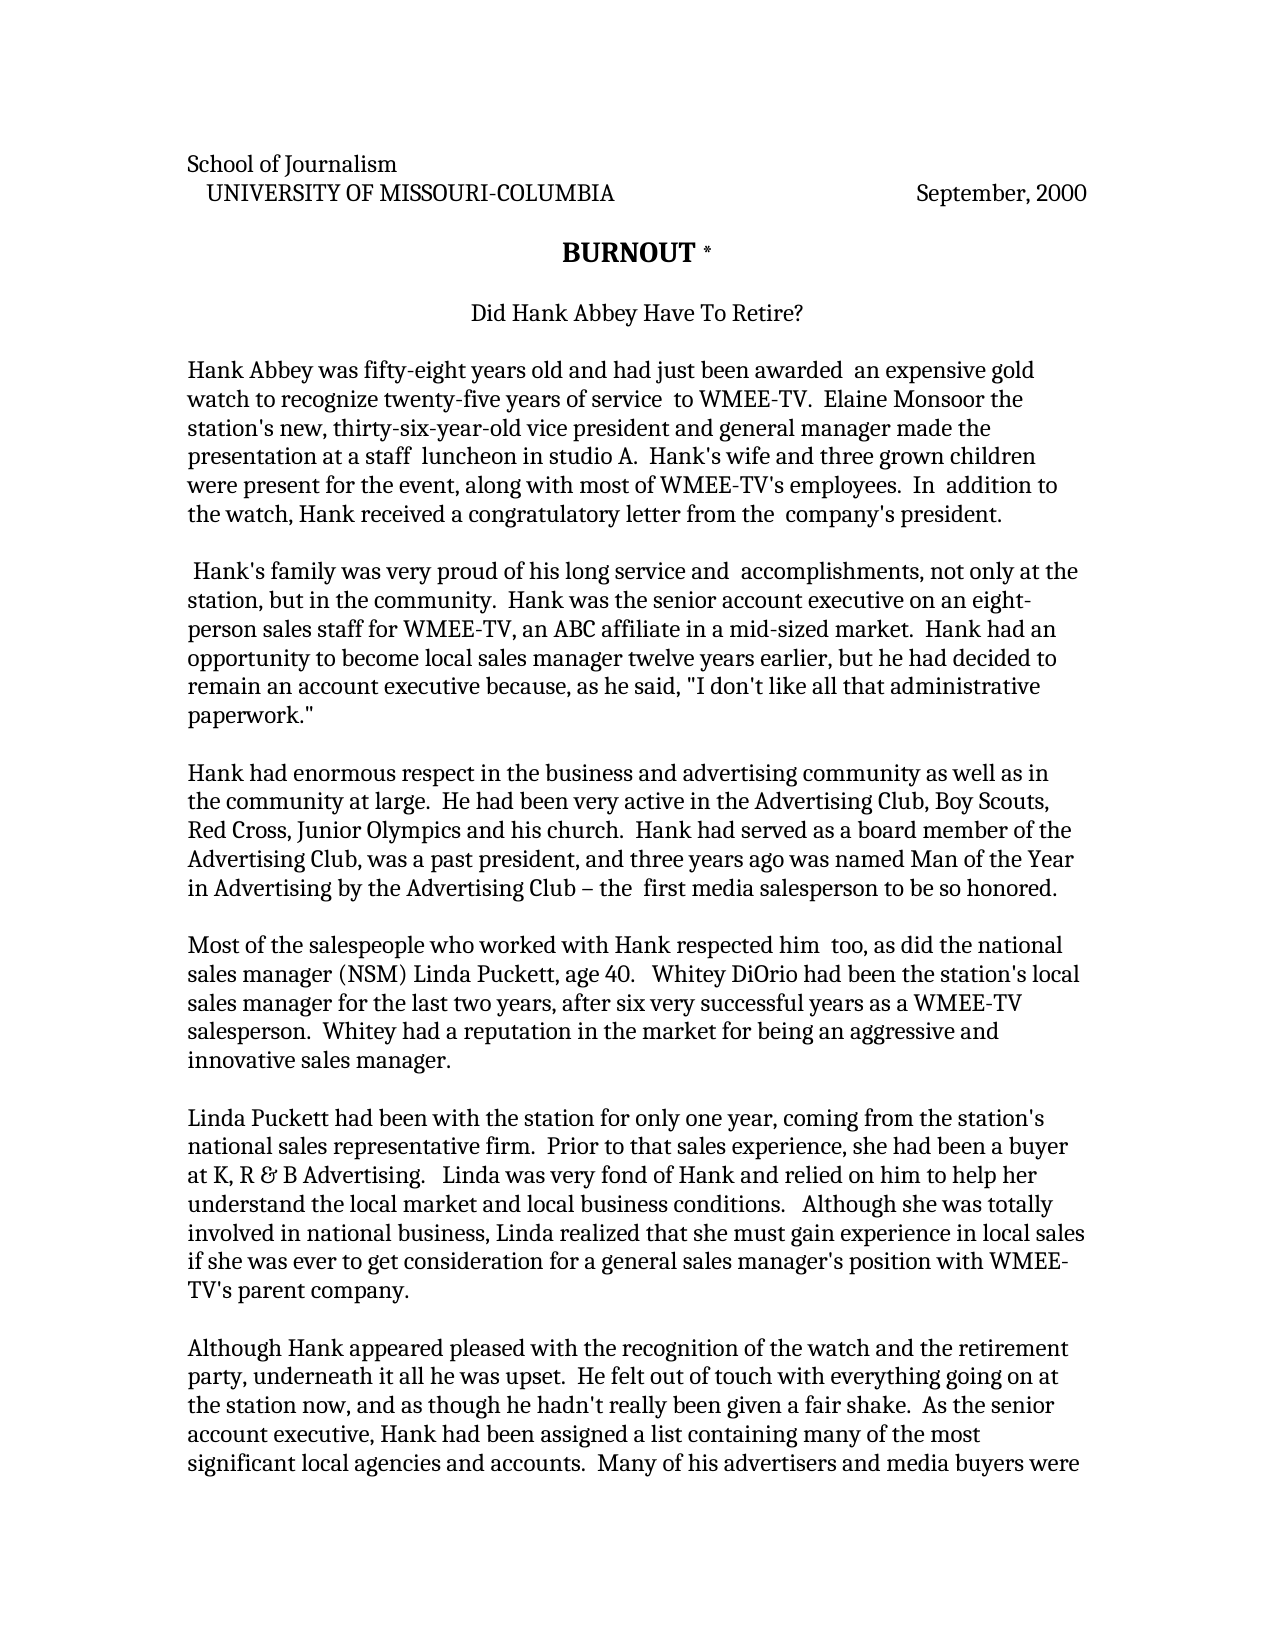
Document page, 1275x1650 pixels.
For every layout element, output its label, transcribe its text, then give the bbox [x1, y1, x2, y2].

text Hank had enormous respect in the business and advertising community as well as in the community at large. He had been very active in the Advertising Club, Boy Scouts, Red Cross, Junior Olympics and his church. Hank had served as a board member of the Advertising Club, was a past president, and three years ago was named Man of the Year in Advertising by the Advertising Club – the first media salesperson to be so honored. [187, 758, 1087, 902]
text Most of the salespeople who worked with Hank respected him too, as did the national sales manager (NSM) Linda Puckett, age 40. Whitey DiOrio had been the station's local sales manager for the last two years, after six very successful years as a WMEE-TV salesperson. Whitey had a reputation in the market for being an aggressive and innovative sales manager. [187, 931, 1087, 1075]
text Linda Puckett had been with the station for only one year, coming from the station's national sales representative firm. Prior to that sales experience, she had been a buyer at K, R & B Advertising. Linda was very fond of Hank and relied on him to help her understand the local market and local business conditions. Although she was totally involved in national business, Linda realized that she must gain experience in local sales if she was ever to get consideration for a general sales manager's position with WMEE-TV's parent company. [187, 1103, 1087, 1305]
text School of Journalism [187, 150, 1087, 179]
text BURNOUT * [187, 236, 1087, 270]
text Hank Abbey was fifty-eight years old and had just been awarded an expensive gold watch to recognize twenty-five years of service to WMEE-TV. Elaine Monsoor the station's new, thirty-six-year-old vice president and general manager made the presentation at a staff luncheon in studio A. Hank's wife and three grown children were present for the event, along with most of WMEE-TV's employees. In addition to the watch, Hank received a congratulatory letter from the company's president. [187, 356, 1087, 528]
text UNIVERSITY OF MISSOURI-COLUMBIA September, 2000 [187, 179, 1087, 207]
text Hank's family was very proud of his long service and accomplishments, not only at the station, but in the community. Hank was the senior account executive on an eight-person sales staff for WMEE-TV, an ABC affiliate in a mid-sized market. Hank had an opportunity to become local sales manager twelve years earlier, but he had decided to remain an account executive because, as he said, "I don't like all that administrative paperwork." [187, 557, 1087, 730]
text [187, 1333, 1087, 1477]
text Did Hank Abbey Have To Retire? [187, 298, 1087, 327]
